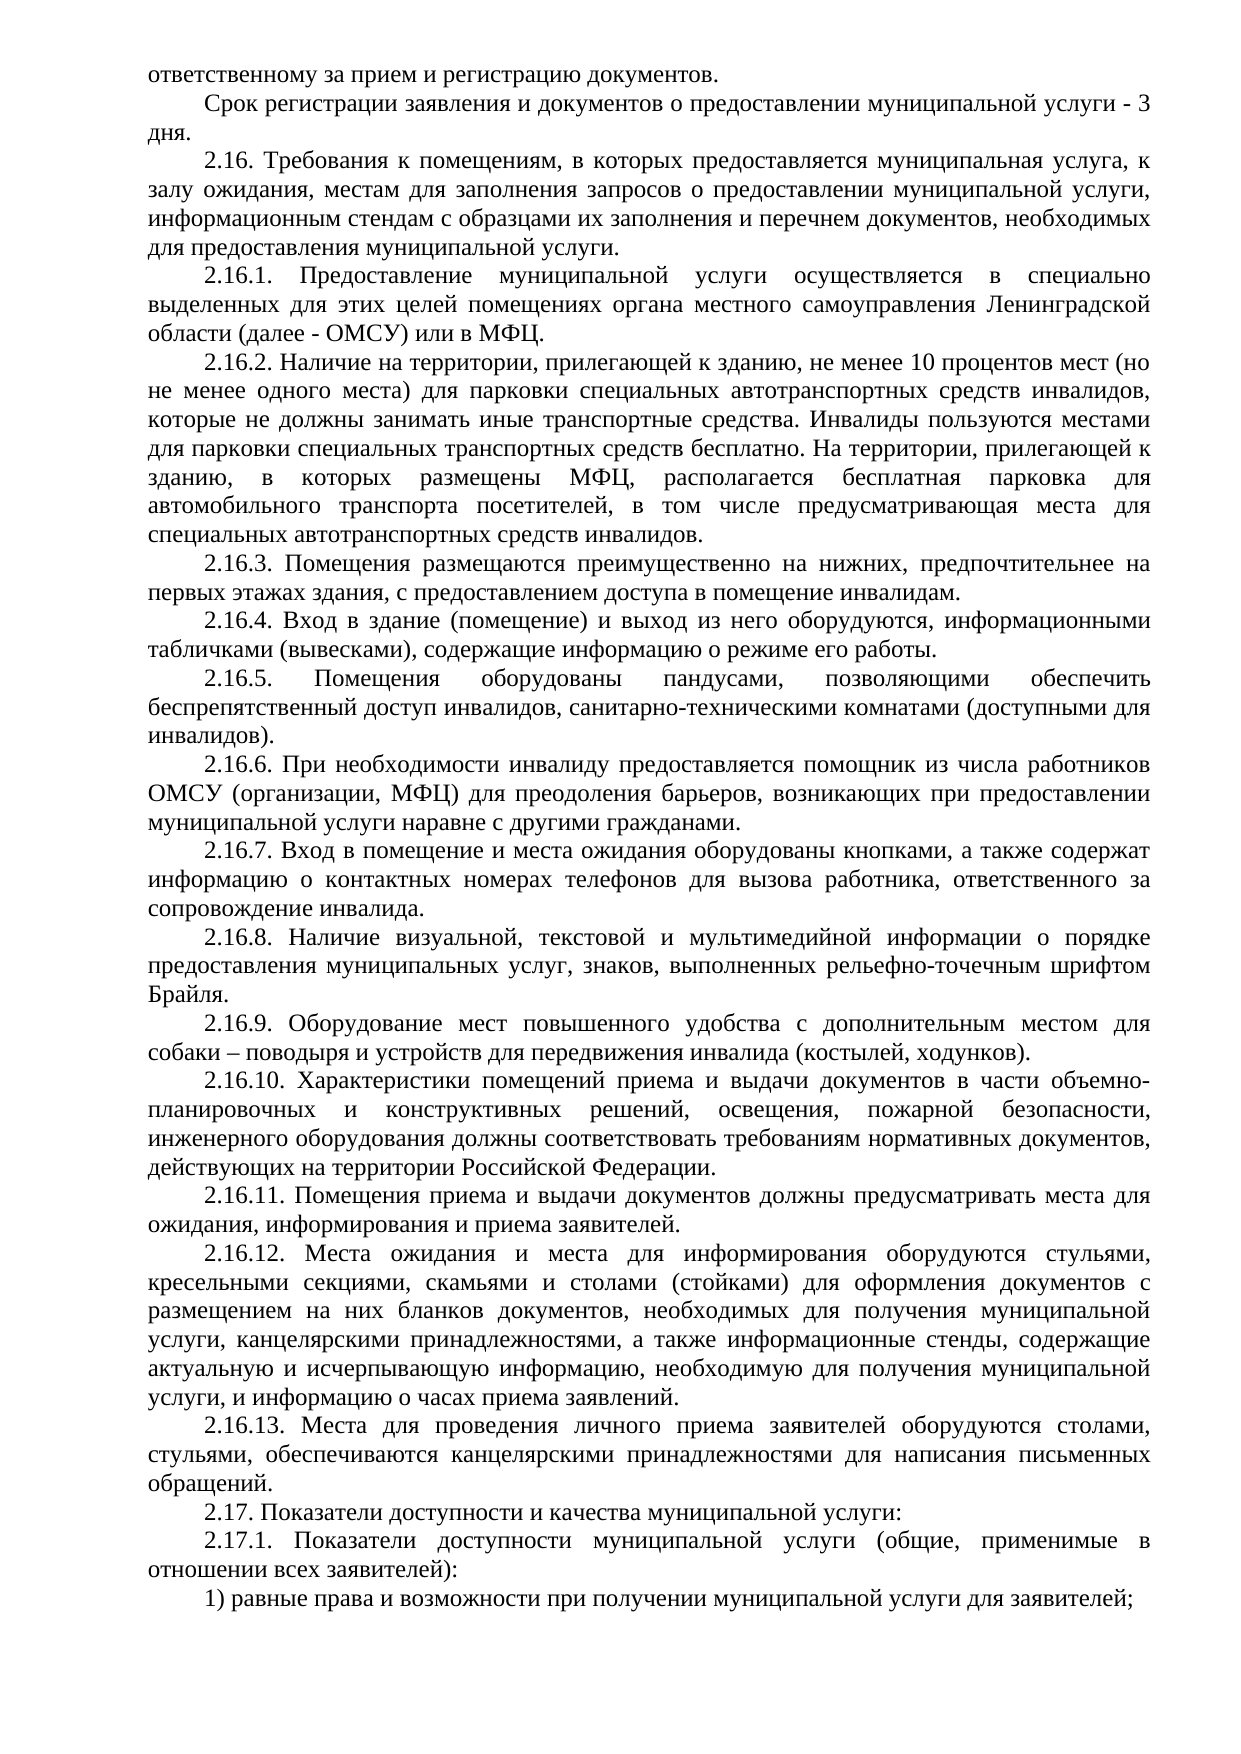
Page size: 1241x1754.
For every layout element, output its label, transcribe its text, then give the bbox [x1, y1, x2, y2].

text 1) равные права и возможности при получении муниципальной услуги для заявителей; [148, 1583, 1152, 1612]
text Срок регистрации заявления и документов о предоставлении муниципальной услуги - 3 дня. [148, 88, 1152, 145]
text 2.16.8. Наличие визуальной, текстовой и мультимедийной информации о порядке предоставления муниципальных услуг, знаков, выполненных рельефно-точечным шрифтом Брайля. [148, 922, 1152, 1008]
text 2.16.4. Вход в здание (помещение) и выход из него оборудуются, информационными табличками (вывесками), содержащие информацию о режиме его работы. [148, 605, 1152, 663]
text 2.16.2. Наличие на территории, прилегающей к зданию, не менее 10 процентов мест (но не менее одного места) для парковки специальных автотранспортных средств инвалидов, которые не должны занимать иные транспортные средства. Инвалиды пользуются местами для парковки специальных транспортных средств бесплатно. На территории, прилегающей к зданию, в которых размещены МФЦ, располагается бесплатная парковка для автомобильного транспорта посетителей, в том числе предусматривающая места для специальных автотранспортных средств инвалидов. [148, 347, 1152, 548]
text 2.16.1. Предоставление муниципальной услуги осуществляется в специально выделенных для этих целей помещениях органа местного самоуправления Ленинградской области (далее - ОМСУ) или в МФЦ. [148, 260, 1152, 347]
text 2.16.13. Места для проведения личного приема заявителей оборудуются столами, стульями, обеспечиваются канцелярскими принадлежностями для написания письменных обращений. [148, 1410, 1152, 1497]
text 2.16.9. Оборудование мест повышенного удобства с дополнительным местом для собаки – поводыря и устройств для передвижения инвалида (костылей, ходунков). [148, 1008, 1152, 1065]
text 2.16.6. При необходимости инвалиду предоставляется помощник из числа работников ОМСУ (организации, МФЦ) для преодоления барьеров, возникающих при предоставлении муниципальной услуги наравне с другими гражданами. [148, 749, 1152, 835]
text 2.16. Требования к помещениям, в которых предоставляется муниципальная услуга, к залу ожидания, местам для заполнения запросов о предоставлении муниципальной услуги, информационным стендам с образцами их заполнения и перечнем документов, необходимых для предоставления муниципальной услуги. [148, 145, 1152, 260]
text 2.17.1. Показатели доступности муниципальной услуги (общие, применимые в отношении всех заявителей): [148, 1525, 1152, 1583]
text 2.16.11. Помещения приема и выдачи документов должны предусматривать места для ожидания, информирования и приема заявителей. [148, 1180, 1152, 1238]
text 2.16.7. Вход в помещение и места ожидания оборудованы кнопками, а также содержат информацию о контактных номерах телефонов для вызова работника, ответственного за сопровождение инвалида. [148, 835, 1152, 922]
text 2.17. Показатели доступности и качества муниципальной услуги: [148, 1497, 1152, 1525]
text 2.16.5. Помещения оборудованы пандусами, позволяющими обеспечить беспрепятственный доступ инвалидов, санитарно-техническими комнатами (доступными для инвалидов). [148, 663, 1152, 749]
text 2.16.3. Помещения размещаются преимущественно на нижних, предпочтительнее на первых этажах здания, с предоставлением доступа в помещение инвалидам. [148, 548, 1152, 605]
text 2.16.10. Характеристики помещений приема и выдачи документов в части объемно-планировочных и конструктивных решений, освещения, пожарной безопасности, инженерного оборудования должны соответствовать требованиям нормативных документов, действующих на территории Российской Федерации. [148, 1065, 1152, 1180]
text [148, 59, 1152, 88]
text 2.16.12. Места ожидания и места для информирования оборудуются стульями, кресельными секциями, скамьями и столами (стойками) для оформления документов с размещением на них бланков документов, необходимых для получения муниципальной услуги, канцелярскими принадлежностями, а также информационные стенды, содержащие актуальную и исчерпывающую информацию, необходимую для получения муниципальной услуги, и информацию о часах приема заявлений. [148, 1238, 1152, 1410]
